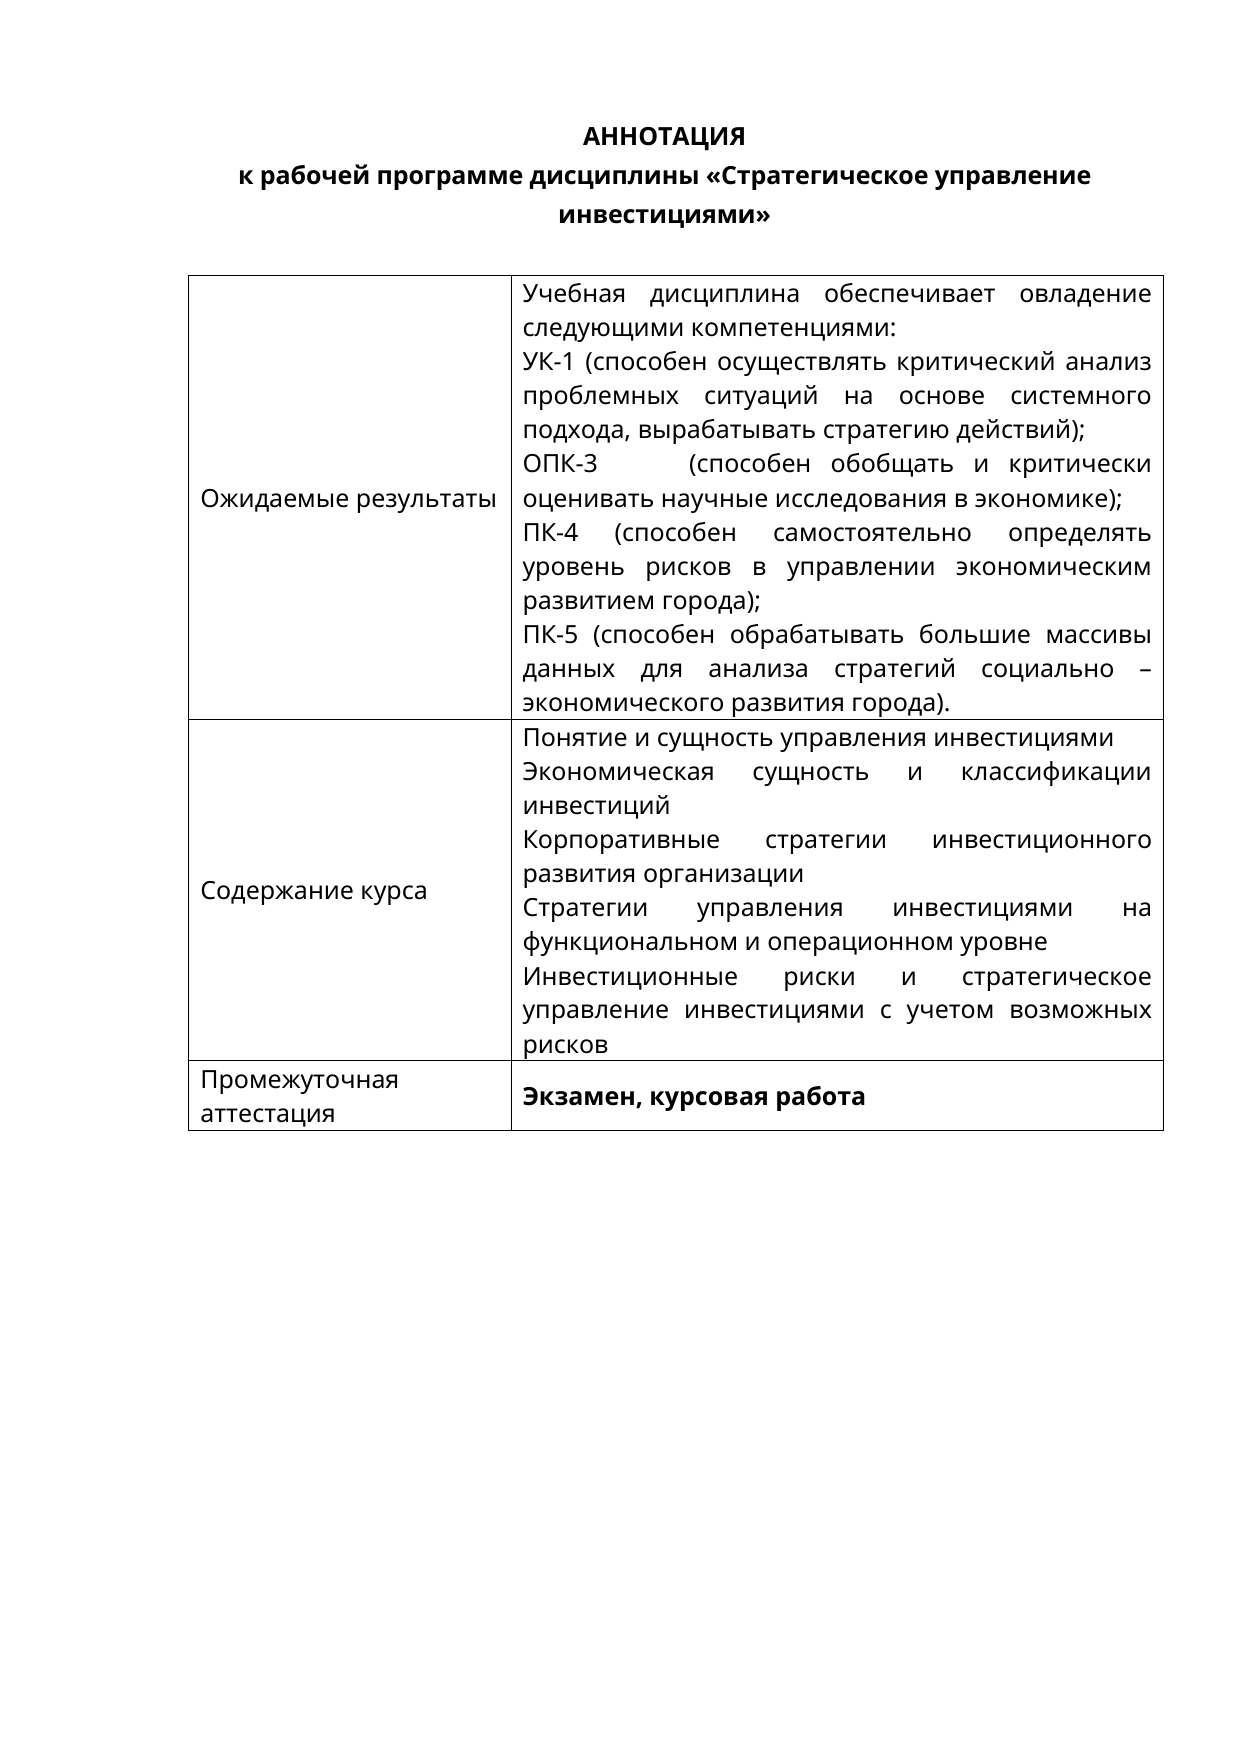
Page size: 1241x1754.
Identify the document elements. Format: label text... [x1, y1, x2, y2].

table_cell Промежуточная аттестация [189, 1061, 511, 1129]
text АННОТАЦИЯ [177, 118, 1152, 152]
text к рабочей программе дисциплины «Стратегическое управление инвестициями» [177, 157, 1152, 231]
table_cell Понятие и сущность управления инвестициями Экономическая сущность и классификации инвестиций Корпоративные стратегии инвестиционного развития организации Стратегии управления инвестициями на функциональном и операционном уровне Инвестиционные риски и стратегическое управление инвестициями с учетом возможных рисков [512, 720, 1163, 1060]
table_header Учебная дисциплина обеспечивает овладение следующими компетенциями: УК-1 (способен осуществлять критический анализ проблемных ситуаций на основе системного подхода, вырабатывать стратегию действий); ОПК-3 (способен обобщать и критически оценивать научные исследования в экономике); ПК-4 (способен самостоятельно определять уровень рисков в управлении экономическим развитием города); ПК-5 (способен обрабатывать большие массивы данных для анализа стратегий социально – экономического развития города). [512, 276, 1163, 719]
table_cell Экзамен, курсовая работа [512, 1061, 1163, 1129]
table_cell Содержание курса [189, 720, 511, 1060]
table_header Ожидаемые результаты [189, 276, 511, 719]
